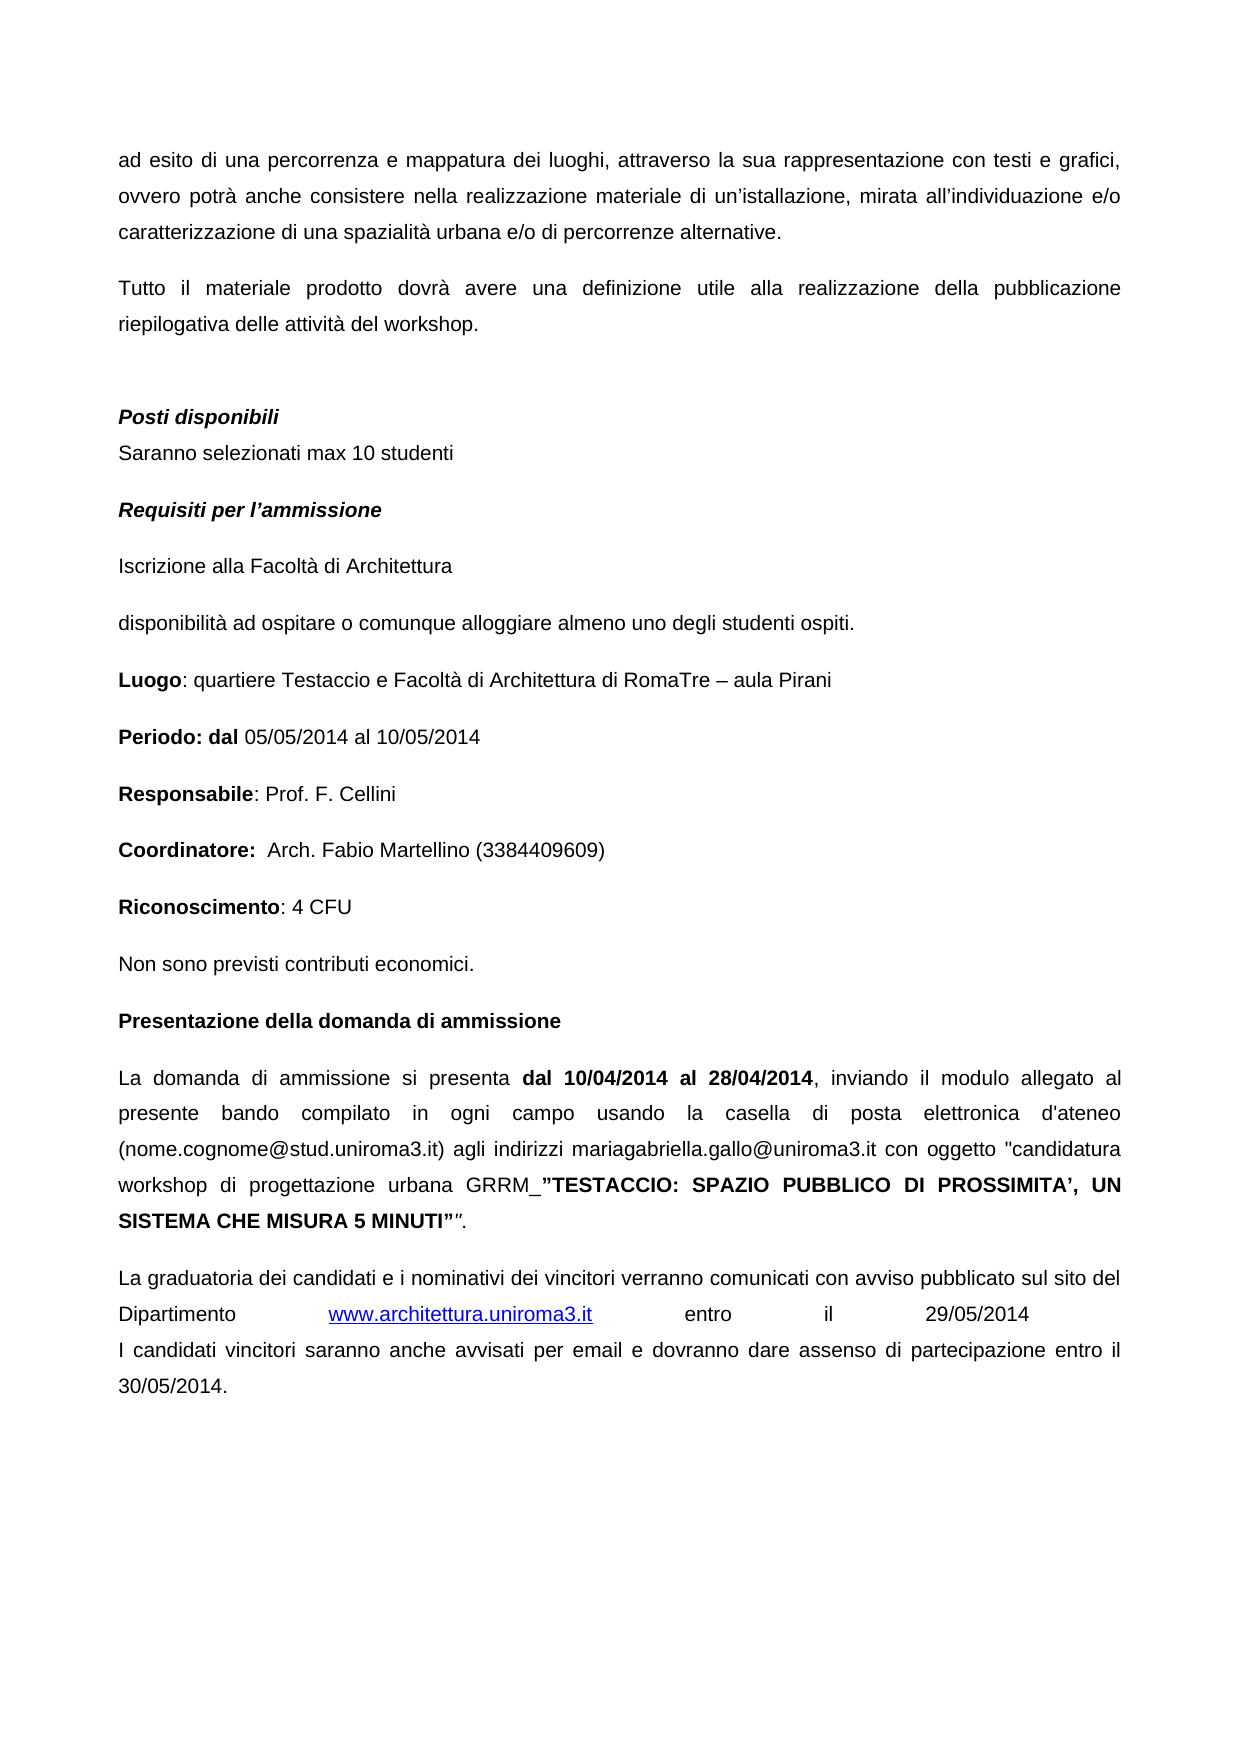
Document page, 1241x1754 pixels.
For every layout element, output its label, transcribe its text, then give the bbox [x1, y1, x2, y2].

text Luogo: quartiere Testaccio e Facoltà di Architettura di RomaTre – aula Pirani [118, 668, 1122, 692]
text Periodo: dal 05/05/2014 al 10/05/2014 [118, 725, 1122, 749]
text Iscrizione alla Facoltà di Architettura [118, 554, 1122, 578]
text Riconoscimento: 4 CFU [118, 895, 1122, 919]
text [118, 148, 1122, 243]
text Presentazione della domanda di ammissione [118, 1008, 1122, 1032]
text Responsabile: Prof. F. Cellini [118, 781, 1122, 805]
text Requisiti per l’ammissione [118, 498, 1122, 522]
text Tutto il materiale prodotto dovrà avere una definizione utile alla realizzazione della pubblicazione riepilogativa delle attività del workshop. [118, 276, 1122, 336]
text Coordinatore: Arch. Fabio Martellino (3384409609) [118, 838, 1122, 862]
text Saranno selezionati max 10 studenti [118, 441, 1122, 465]
text La domanda di ammissione si presenta dal 10/04/2014 al 28/04/2014, inviando il modulo allegato al presente bando compilato in ogni campo usando la casella di posta elettronica d'ateneo (nome.cognome@stud.uniroma3.it) agli indirizzi mariagabriella.gallo@uniroma3.it con oggetto "candidatura workshop di progettazione urbana GRRM_”TESTACCIO: SPAZIO PUBBLICO DI PROSSIMITA’, UN SISTEMA CHE MISURA 5 MINUTI”". [118, 1065, 1122, 1233]
text La graduatoria dei candidati e i nominativi dei vincitori verranno comunicati con avviso pubblicato sul sito del Dipartimento www.architettura.uniroma3.it entro il 29/05/2014 I candidati vincitori saranno anche avvisati per email e dovranno dare assenso di partecipazione entro il 30/05/2014. [118, 1266, 1122, 1398]
text disponibilità ad ospitare o comunque alloggiare almeno uno degli studenti ospiti. [118, 611, 1122, 635]
text Non sono previsti contributi economici. [118, 952, 1122, 976]
text Posti disponibili [118, 405, 1122, 429]
